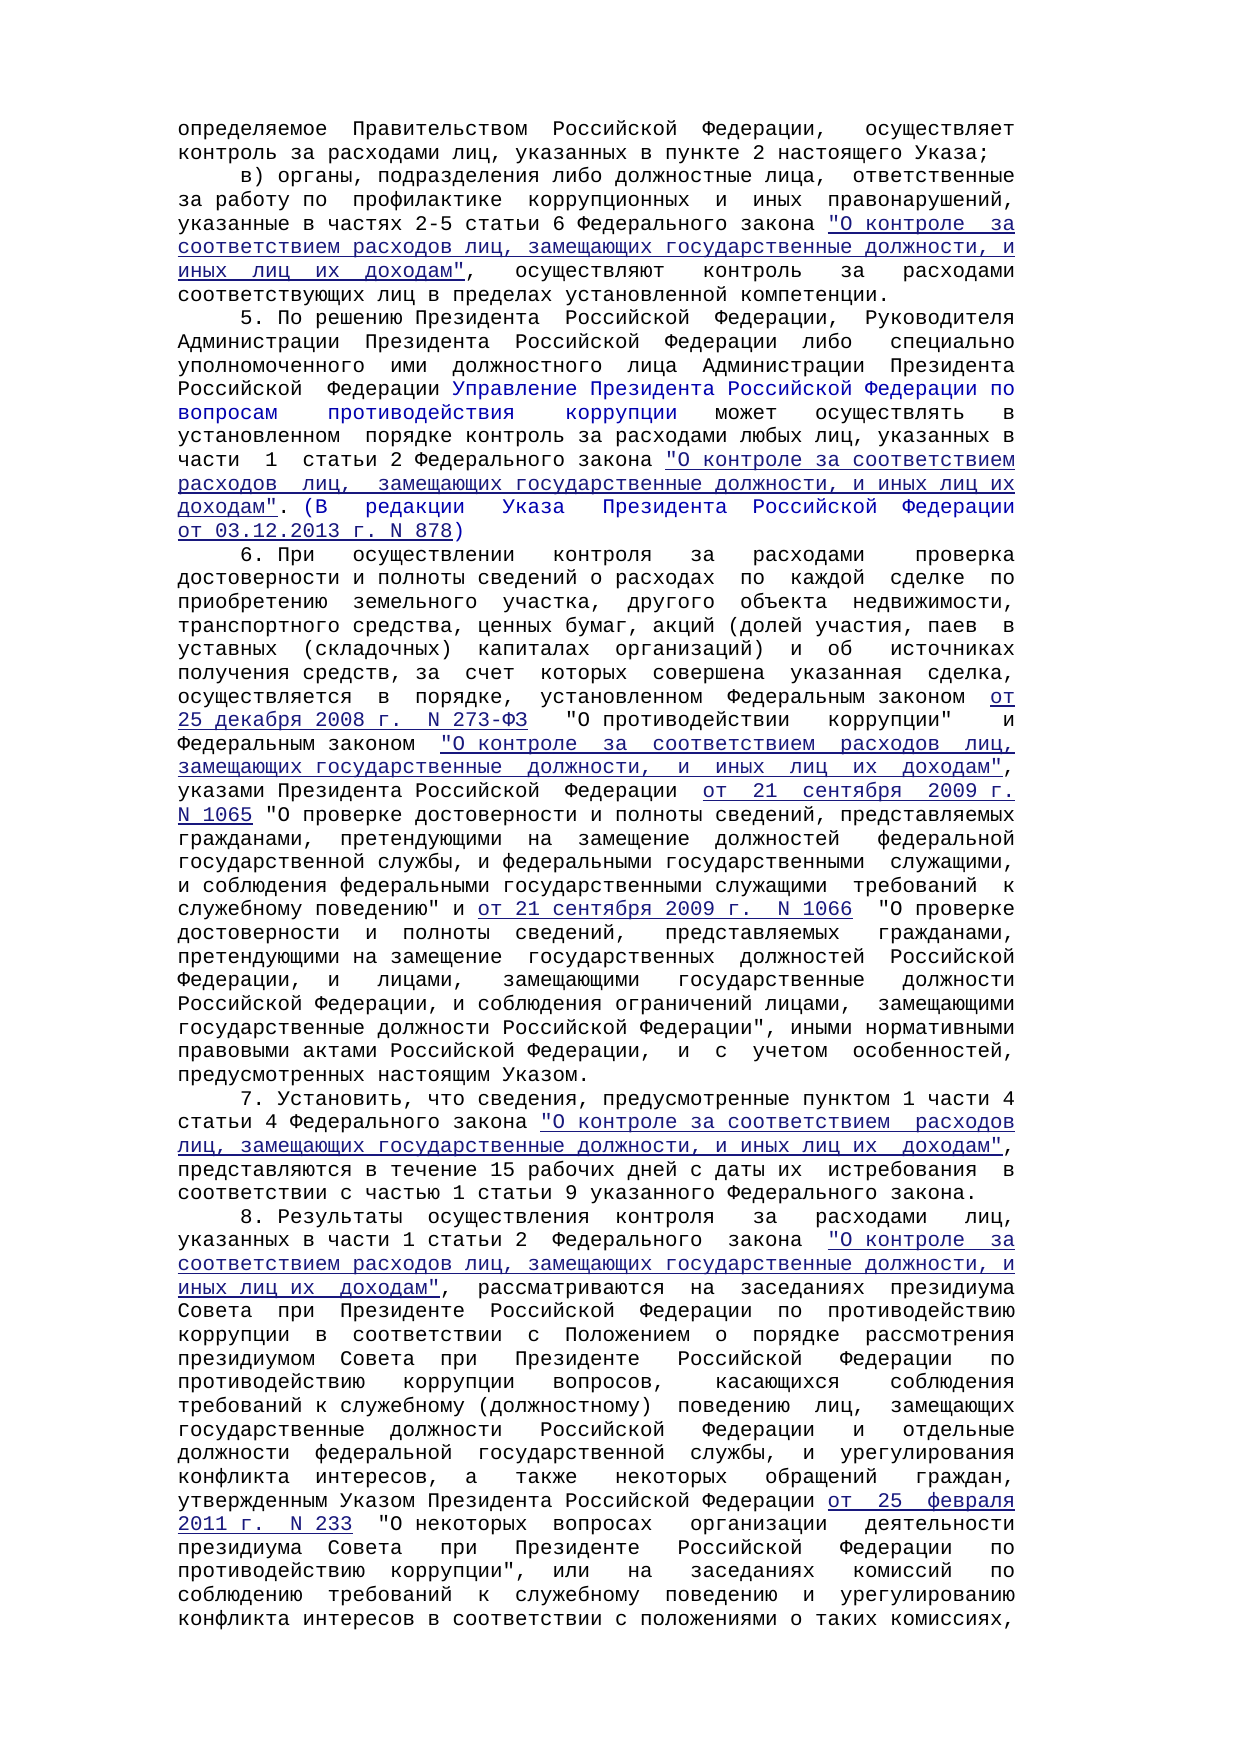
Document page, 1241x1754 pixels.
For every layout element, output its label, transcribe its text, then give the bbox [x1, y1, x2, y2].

text президиума Совета при Президенте Российской Федерации по [177, 1537, 1152, 1561]
text претендующими на замещение государственных должностей Российской [177, 946, 1152, 969]
text 8. Результаты осуществления контроля за расходами лиц, [177, 1206, 1152, 1229]
text 25 декабря 2008 г. N 273-ФЗ "О противодействии коррупции" и [177, 709, 1152, 733]
text достоверности и полноты сведений о расходах по каждой сделке по [177, 567, 1152, 591]
text иных лиц их доходам", осуществляют контроль за расходами [177, 260, 1152, 284]
text противодействию коррупции вопросов, касающихся соблюдения [177, 1371, 1152, 1395]
text и соблюдения федеральными государственными служащими требований к [177, 875, 1152, 898]
text осуществляется в порядке, установленном Федеральным законом от [177, 686, 1152, 709]
text государственные должности Российской Федерации и отдельные [177, 1419, 1152, 1442]
text Совета при Президенте Российской Федерации по противодействию [177, 1300, 1152, 1324]
text соответствующих лиц в пределах установленной компетенции. [177, 284, 1152, 307]
text 5. По решению Президента Российской Федерации, Руководителя [177, 307, 1152, 331]
text соответствием расходов лиц, замещающих государственные должности, и [177, 236, 1152, 260]
text 6. При осуществлении контроля за расходами проверка [177, 544, 1152, 567]
text соответствием расходов лиц, замещающих государственные должности, и [177, 1253, 1152, 1277]
text установленном порядке контроль за расходами любых лиц, указанных в [177, 426, 1152, 449]
text правовыми актами Российской Федерации, и с учетом особенностей, [177, 1040, 1152, 1064]
text Администрации Президента Российской Федерации либо специально [177, 331, 1152, 354]
text Федеральным законом "О контроле за соответствием расходов лиц, [177, 733, 1152, 757]
text статьи 4 Федерального закона "О контроле за соответствием расходов [177, 1111, 1152, 1135]
text конфликта интересов, а также некоторых обращений граждан, [177, 1466, 1152, 1489]
text 2011 г. N 233 "О некоторых вопросах организации деятельности [177, 1513, 1152, 1537]
text уставных (складочных) капиталах организаций) и об источниках [177, 638, 1152, 662]
text Российской Федерации, и соблюдения ограничений лицами, замещающими [177, 993, 1152, 1017]
text расходов лиц, замещающих государственные должности, и иных лиц их [177, 473, 1152, 496]
text должности федеральной государственной службы, и урегулирования [177, 1442, 1152, 1466]
text 7. Установить, что сведения, предусмотренные пунктом 1 части 4 [177, 1088, 1152, 1111]
text части 1 статьи 2 Федерального закона "О контроле за соответствием [177, 449, 1152, 473]
text Российской Федерации Управление Президента Российской Федерации по [177, 378, 1152, 402]
text государственные должности Российской Федерации", иными нормативными [177, 1017, 1152, 1040]
text определяемое Правительством Российской Федерации, осуществляет [177, 118, 1152, 142]
text Федерации, и лицами, замещающими государственные должности [177, 969, 1152, 993]
text указанных в части 1 статьи 2 Федерального закона "О контроле за [177, 1229, 1152, 1253]
text соответствии с частью 1 статьи 9 указанного Федерального закона. [177, 1182, 1152, 1206]
text гражданами, претендующими на замещение должностей федеральной [177, 827, 1152, 851]
text конфликта интересов в соответствии с положениями о таких комиссиях, [177, 1608, 1152, 1631]
text за работу по профилактике коррупционных и иных правонарушений, [177, 189, 1152, 213]
text контроль за расходами лиц, указанных в пункте 2 настоящего Указа; [177, 142, 1152, 165]
text транспортного средства, ценных бумаг, акций (долей участия, паев в [177, 615, 1152, 638]
text достоверности и полноты сведений, представляемых гражданами, [177, 922, 1152, 946]
text противодействию коррупции", или на заседаниях комиссий по [177, 1561, 1152, 1584]
text лиц, замещающих государственные должности, и иных лиц их доходам", [177, 1135, 1152, 1158]
text N 1065 "О проверке достоверности и полноты сведений, представляемых [177, 804, 1152, 827]
text утвержденным Указом Президента Российской Федерации от 25 февраля [177, 1489, 1152, 1513]
text приобретению земельного участка, другого объекта недвижимости, [177, 591, 1152, 615]
text получения средств, за счет которых совершена указанная сделка, [177, 662, 1152, 686]
text в) органы, подразделения либо должностные лица, ответственные [177, 165, 1152, 189]
text доходам". (В редакции Указа Президента Российской Федерации [177, 496, 1152, 520]
text от 03.12.2013 г. N 878) [177, 520, 1152, 544]
text представляются в течение 15 рабочих дней с даты их истребования в [177, 1158, 1152, 1182]
text предусмотренных настоящим Указом. [177, 1064, 1152, 1088]
text президиумом Совета при Президенте Российской Федерации по [177, 1348, 1152, 1371]
text вопросам противодействия коррупции может осуществлять в [177, 402, 1152, 426]
text требований к служебному (должностному) поведению лиц, замещающих [177, 1395, 1152, 1419]
text указанные в частях 2-5 статьи 6 Федерального закона "О контроле за [177, 213, 1152, 236]
text иных лиц их доходам", рассматриваются на заседаниях президиума [177, 1277, 1152, 1300]
text замещающих государственные должности, и иных лиц их доходам", [177, 757, 1152, 780]
text указами Президента Российской Федерации от 21 сентября 2009 г. [177, 780, 1152, 804]
text соблюдению требований к служебному поведению и урегулированию [177, 1584, 1152, 1608]
text служебному поведению" и от 21 сентября 2009 г. N 1066 "О проверке [177, 898, 1152, 922]
text коррупции в соответствии с Положением о порядке рассмотрения [177, 1324, 1152, 1348]
text государственной службы, и федеральными государственными служащими, [177, 851, 1152, 875]
text уполномоченного ими должностного лица Администрации Президента [177, 354, 1152, 378]
